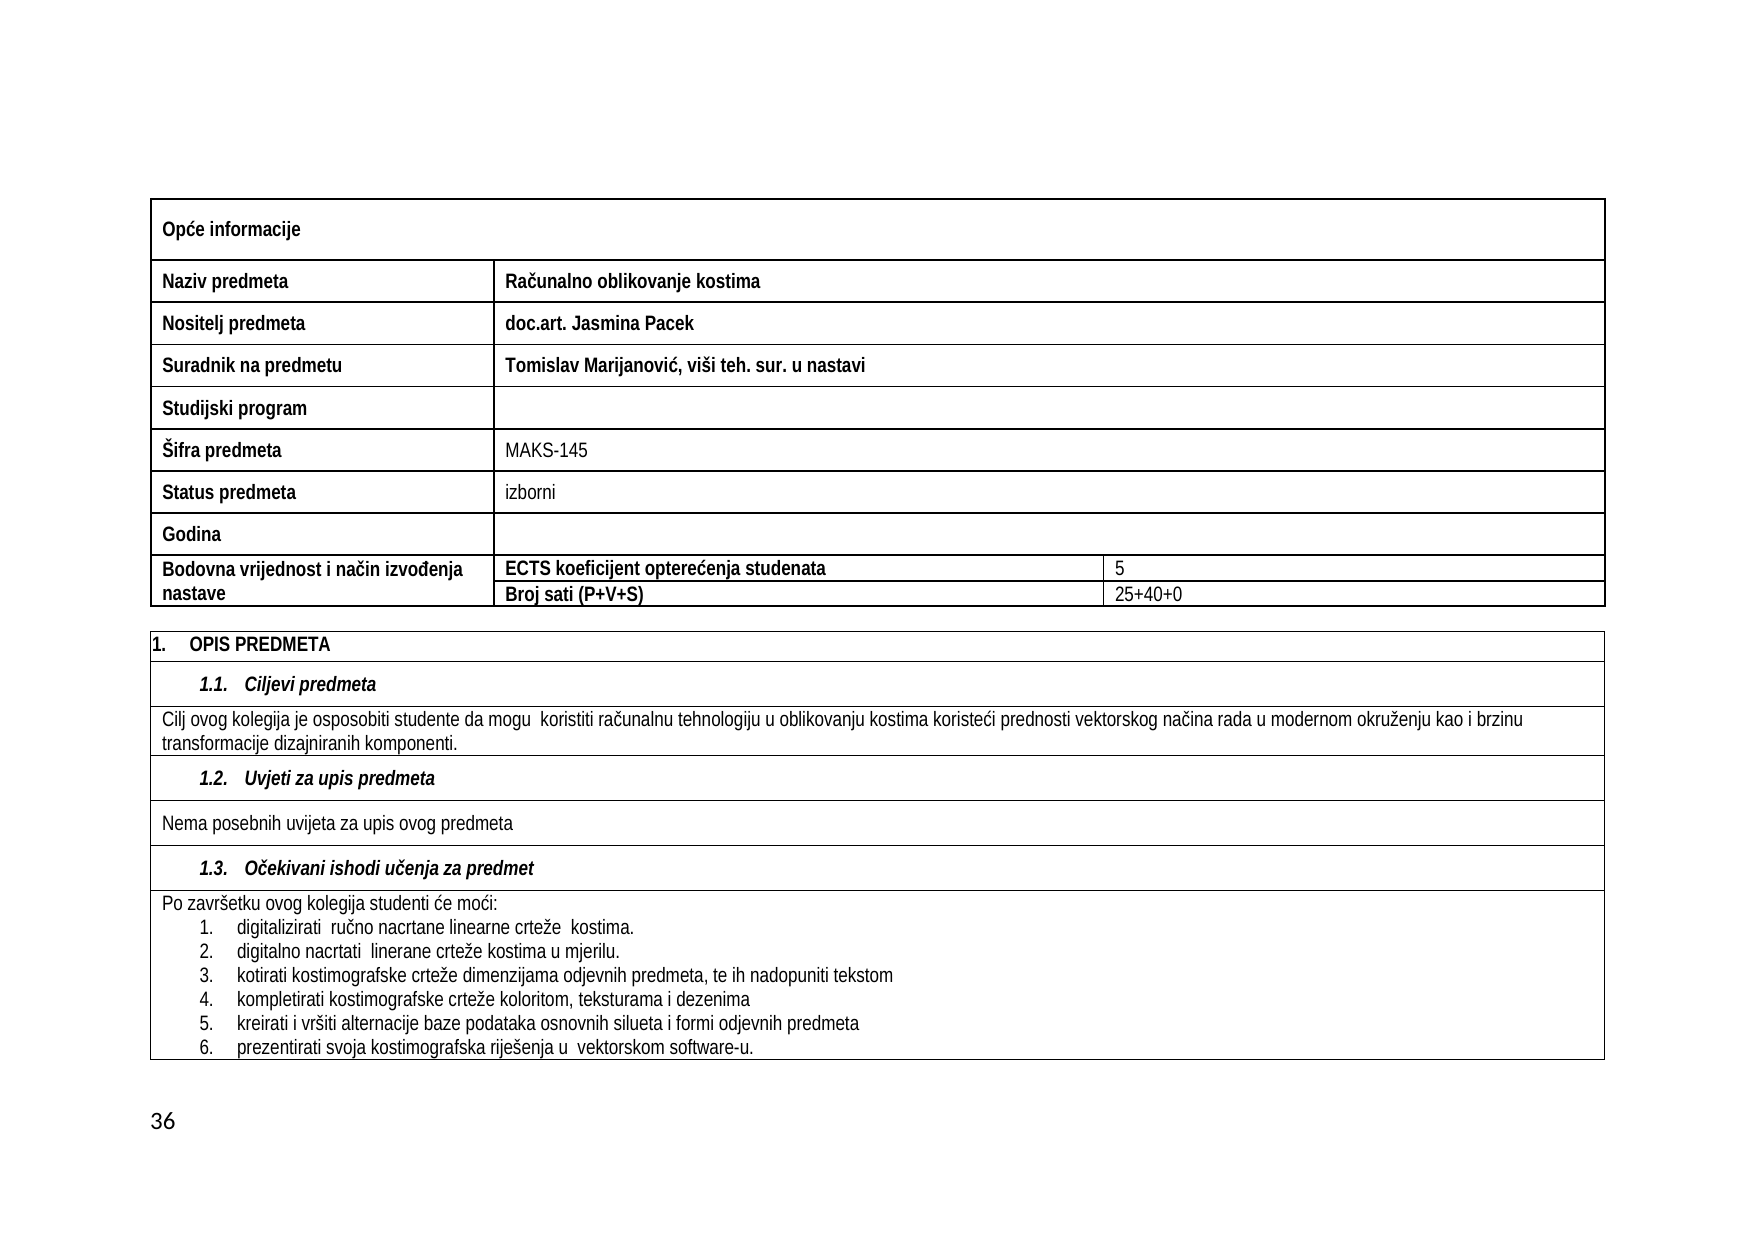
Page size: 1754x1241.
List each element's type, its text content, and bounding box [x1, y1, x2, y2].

table_cell Cilj ovog kolegija je osposobiti studente da mogu koristiti računalnu tehnologiju u oblikovanju kostima koristeći prednosti vektorskog načina rada u modernom okruženju kao i brzinu transformacije dizajniranih komponenti. [151, 707, 1604, 755]
table_cell Status predmeta [152, 472, 493, 512]
table_cell izborni [495, 472, 1604, 512]
table_header Opće informacije [152, 200, 1604, 259]
table_cell Bodovna vrijednost i način izvođenja nastave [152, 556, 493, 605]
table_cell Tomislav Marijanović, viši teh. sur. u nastavi [495, 345, 1604, 386]
table_cell [495, 387, 1604, 428]
table_cell [495, 514, 1604, 554]
table_cell 5 [1104, 556, 1604, 580]
table_cell Po završetku ovog kolegija studenti će moći: digitalizirati ručno nacrtane linearne crteže kostima. digitalno nacrtati linerane crteže kostima u mjerilu. kotirati kostimografske crteže dimenzijama odjevnih predmeta, te ih nadopuniti tekstom kompletirati kostimografske crteže koloritom, teksturama i dezenima kreirati i vršiti alternacije baze podataka osnovnih silueta i formi odjevnih predmeta prezentirati svoja kostimografska riješenja u vektorskom software-u. [151, 891, 1604, 1059]
table_cell Nema posebnih uvijeta za upis ovog predmeta [151, 801, 1604, 845]
table_cell Broj sati (P+V+S) [495, 582, 1103, 605]
table_cell Očekivani ishodi učenja za predmet [151, 846, 1604, 890]
table_cell Nositelj predmeta [152, 303, 493, 343]
table_cell ECTS koeficijent opterećenja studenata [495, 556, 1103, 580]
table_cell 25+40+0 [1104, 582, 1604, 605]
table_cell Ciljevi predmeta [151, 662, 1604, 706]
table_cell Naziv predmeta [152, 261, 493, 301]
table_cell Računalno oblikovanje kostima [495, 261, 1604, 301]
table_cell Uvjeti za upis predmeta [151, 756, 1604, 800]
table_cell MAKS-145 [495, 430, 1604, 470]
table_header OPIS PREDMETA [151, 632, 1604, 661]
table_cell Šifra predmeta [152, 430, 493, 470]
table_cell Godina [152, 514, 493, 554]
table_cell Studijski program [152, 387, 493, 428]
table_cell doc.art. Jasmina Pacek [495, 303, 1604, 343]
table_cell Suradnik na predmetu [152, 345, 493, 386]
